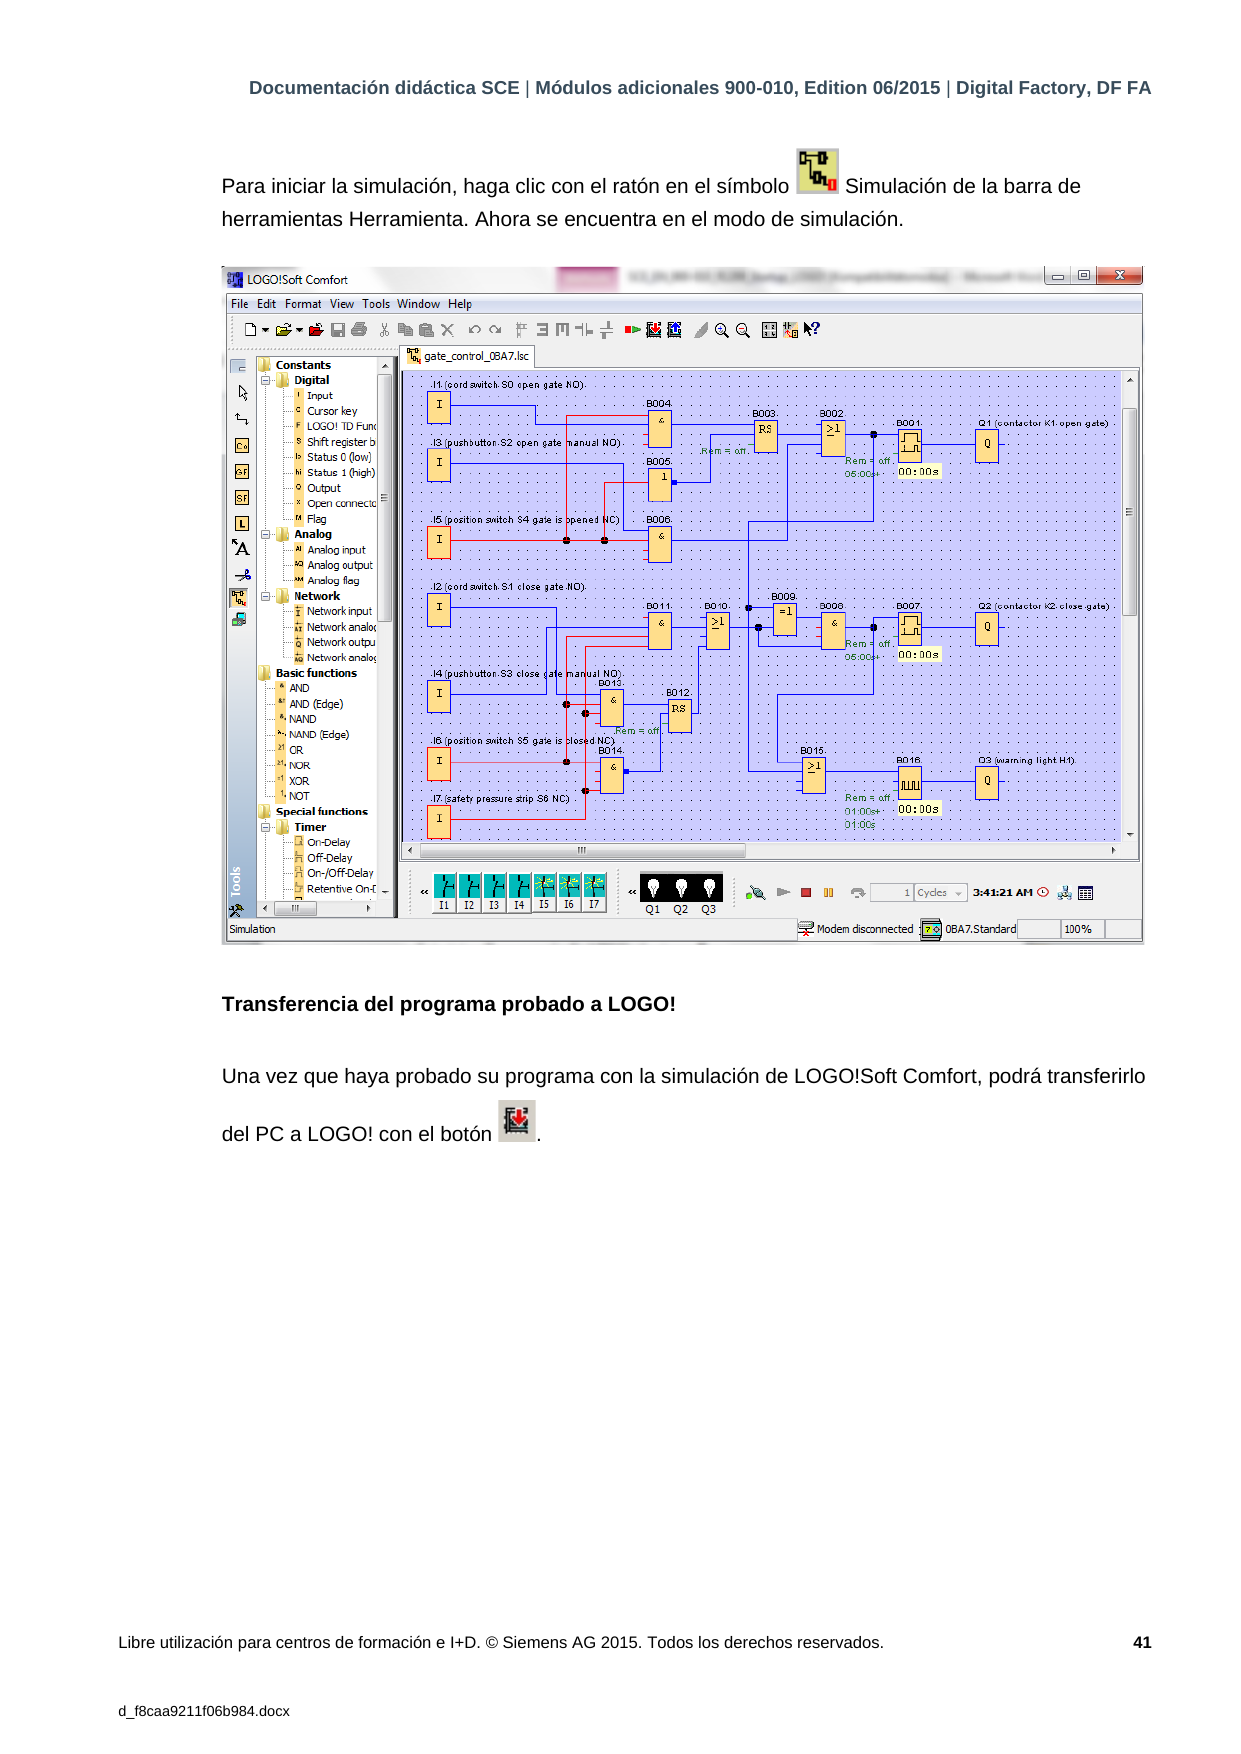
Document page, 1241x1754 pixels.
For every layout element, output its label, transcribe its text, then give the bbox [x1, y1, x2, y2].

text Para iniciar la simulación, haga clic con el ratón en el símbolo Simulación de la barra de herramientas Herramienta. Ahora se encuentra en el modo de simulación. [221, 148, 1152, 231]
text Una vez que haya probado su programa con la simulación de LOGO!Soft Comfort, podrá transferirlo del PC a LOGO! con el botón . [222, 1064, 1152, 1146]
picture [221, 266, 1145, 945]
text Transferencia del programa probado a LOGO! [222, 992, 1152, 1016]
picture [795, 147, 839, 194]
picture [498, 1100, 536, 1142]
